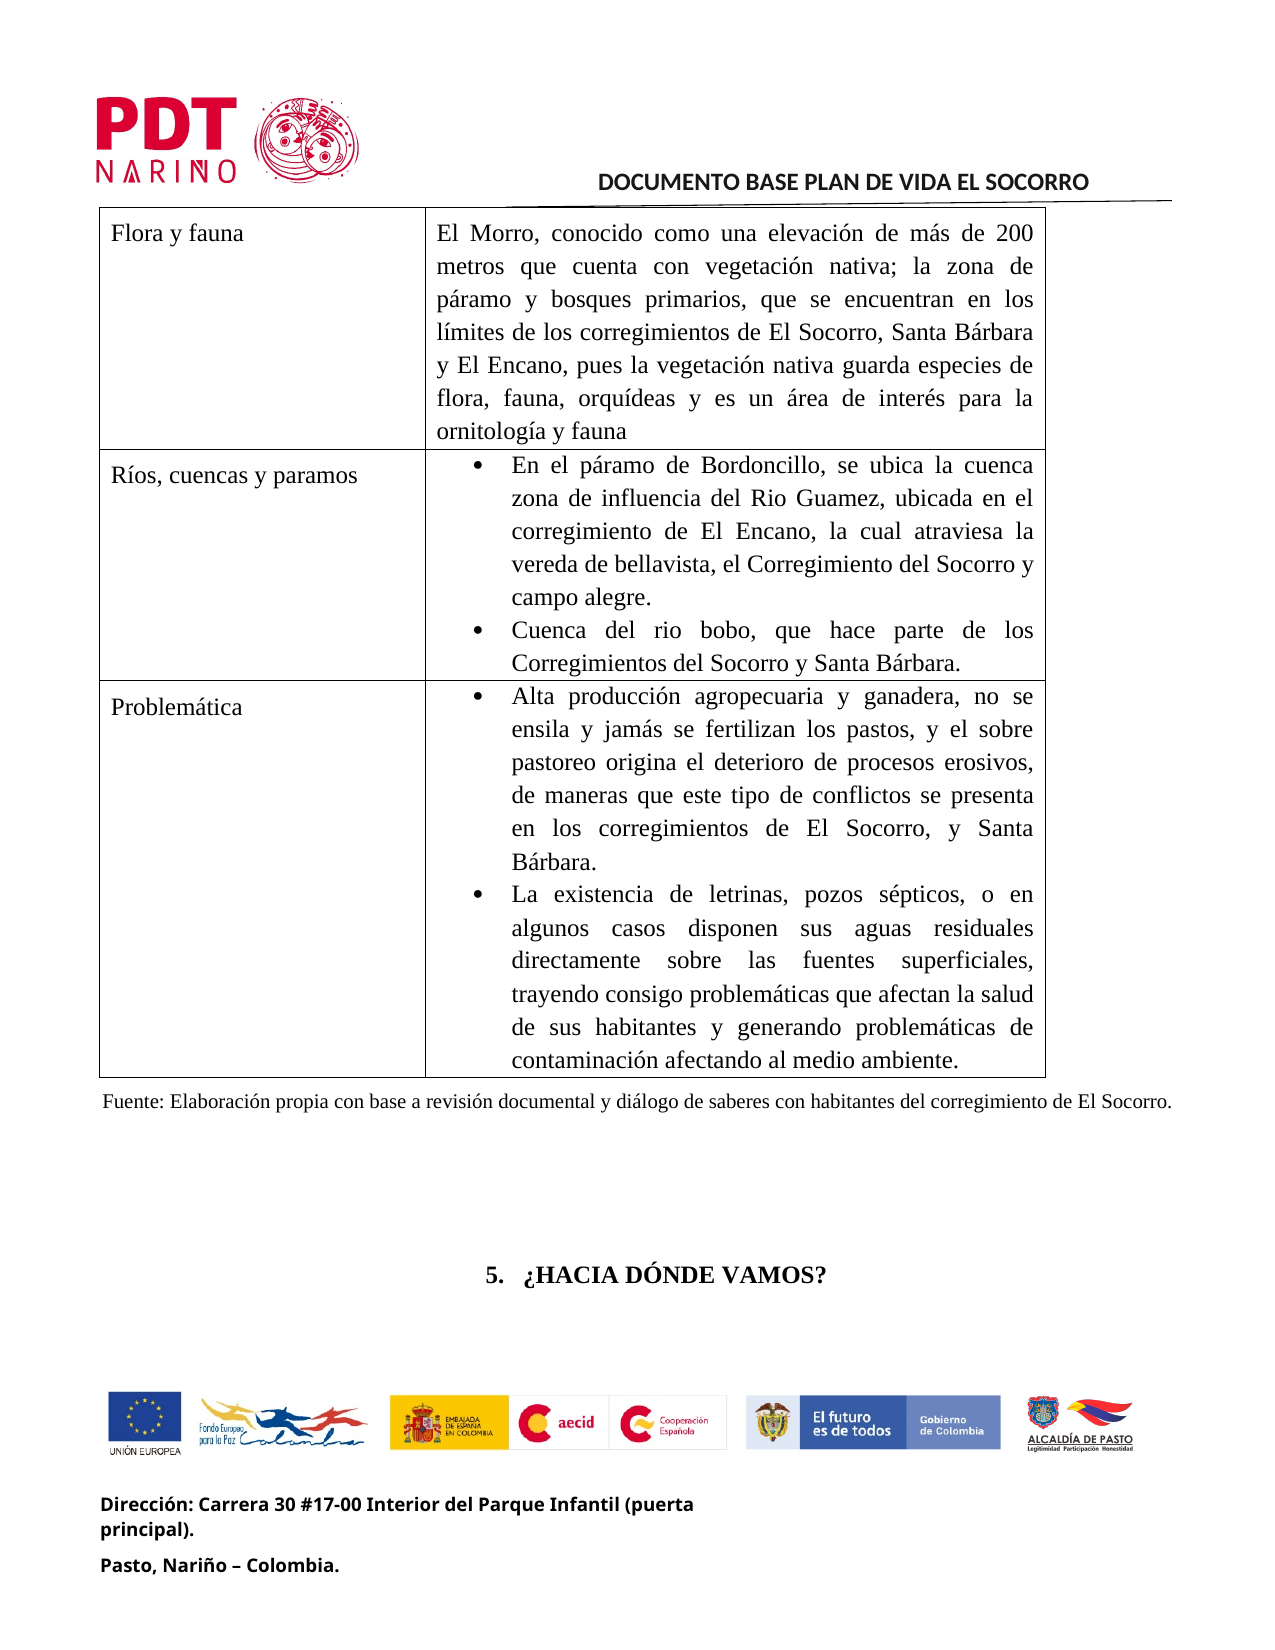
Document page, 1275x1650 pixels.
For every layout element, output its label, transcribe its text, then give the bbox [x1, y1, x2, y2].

table_cell Ríos, cuencas y paramos [100, 450, 425, 680]
table_cell En el páramo de Bordoncillo, se ubica la cuenca zona de influencia del Rio Guamez, ubicada en el corregimiento de El Encano, la cual atraviesa la vereda de bellavista, el Corregimiento del Socorro y campo alegre. Cuenca del rio bobo, que hace parte de los Corregimientos del Socorro y Santa Bárbara. [426, 450, 1045, 680]
table_cell Alta producción agropecuaria y ganadera, no se ensila y jamás se fertilizan los pastos, y el sobre pastoreo origina el deterioro de procesos erosivos, de maneras que este tipo de conflictos se presenta en los corregimientos de El Socorro, y Santa Bárbara. La existencia de letrinas, pozos sépticos, o en algunos casos disponen sus aguas residuales directamente sobre las fuentes superficiales, trayendo consigo problemáticas que afectan la salud de sus habitantes y generando problemáticas de contaminación afectando al medio ambiente. [426, 681, 1045, 1077]
table_header Flora y fauna [100, 208, 425, 449]
picture [81, 1373, 1173, 1487]
table_cell Problemática [100, 681, 425, 1077]
subtitle ¿HACIA DÓNDE VAMOS? [126, 1260, 1186, 1289]
text Fuente: Elaboración propia con base a revisión documental y diálogo de saberes con habitantes del corregimiento de El Socorro. [89, 1089, 1186, 1113]
picture [88, 86, 364, 195]
table_header El Morro, conocido como una elevación de más de 200 metros que cuenta con vegetación nativa; la zona de páramo y bosques primarios, que se encuentran en los límites de los corregimientos de El Socorro, Santa Bárbara y El Encano, pues la vegetación nativa guarda especies de flora, fauna, orquídeas y es un área de interés para la ornitología y fauna [426, 208, 1045, 449]
